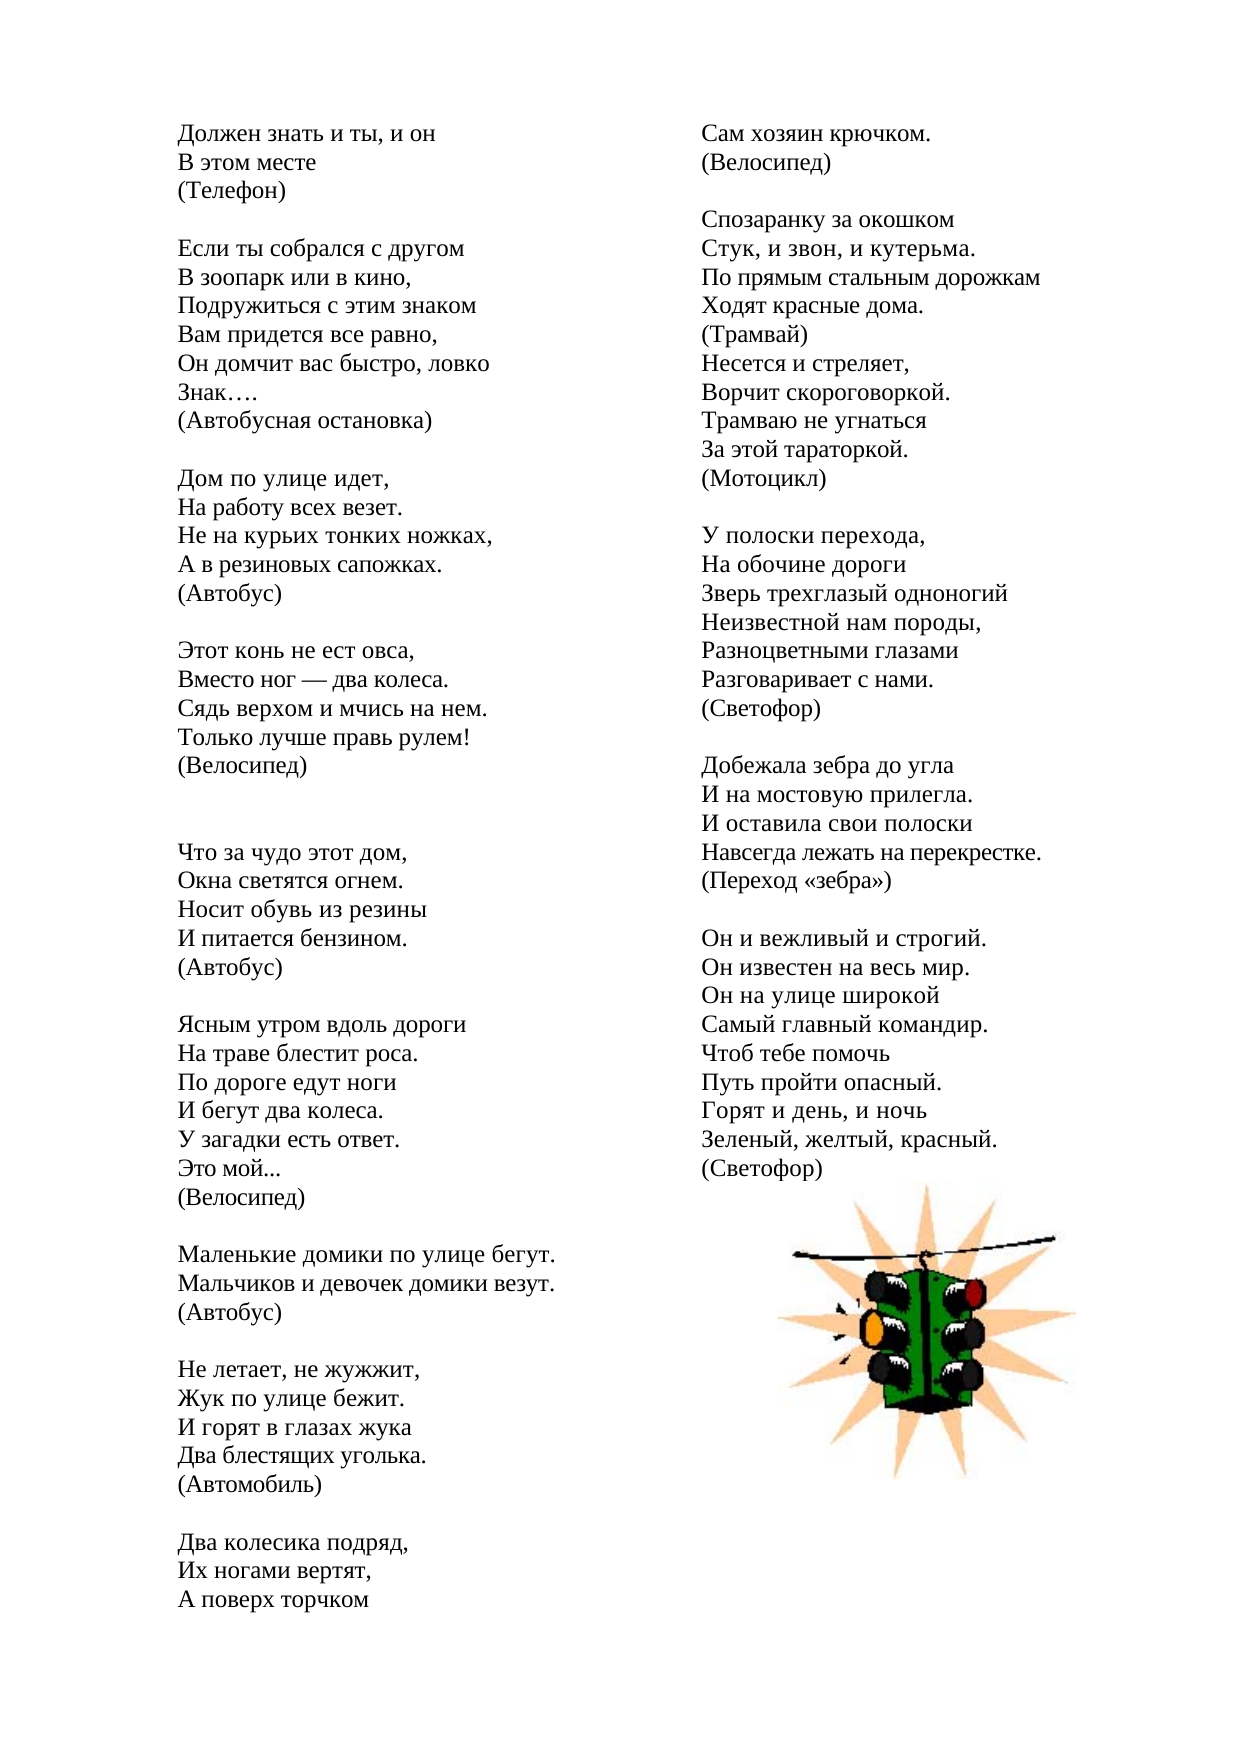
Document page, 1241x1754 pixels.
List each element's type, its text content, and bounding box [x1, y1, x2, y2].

text (Переход «зебра») [701, 866, 1152, 894]
text (Автомобиль) [177, 1469, 627, 1498]
text Он на улице широкой [701, 981, 1152, 1009]
text (Трамвай) [701, 319, 1152, 348]
text Если ты собрался с другом В зоопарк или в кино, Подружиться с этим знаком Вам придется все равно, Он домчит вас быстро, ловко Знак…. [177, 233, 627, 406]
text Ворчит скороговоркой. [701, 377, 1152, 406]
text По прямым стальным дорожкам [701, 262, 1152, 291]
text Не на курьих тонких ножках, [177, 521, 627, 549]
text И питается бензином. [177, 923, 627, 952]
text И на мостовую прилегла. [701, 779, 1152, 808]
text Вместо ног — два колеса. [177, 664, 627, 693]
text Мальчиков и девочек домики везут. [177, 1268, 627, 1297]
text Несется и стреляет, [701, 348, 1152, 377]
text На работу всех везет. [177, 492, 627, 521]
text Ясным утром вдоль дороги [177, 1009, 627, 1038]
text На траве блестит роса. [177, 1038, 627, 1067]
text (Автобус) [177, 952, 627, 981]
text Спозаранку за окошком [701, 204, 1152, 233]
text Зеленый, желтый, красный. [701, 1124, 1152, 1153]
text Их ногами вертят, [177, 1556, 627, 1584]
text Разноцветными глазами [701, 636, 1152, 664]
text (Телефон) [177, 176, 627, 204]
text По дороге едут ноги [177, 1067, 627, 1096]
text Сам хозяин крючком. [701, 118, 1152, 147]
picture [777, 1181, 1076, 1479]
text У полоски перехода, [701, 521, 1152, 549]
text Что мне делать? Нужно срочно позвонить, Должен знать и ты, и он В этом месте [177, 118, 627, 176]
text Это мой... [177, 1153, 627, 1182]
text Он известен на весь мир. [701, 952, 1152, 981]
text Дом по улице идет, [177, 463, 627, 492]
text Стук, и звон, и кутерьма. [701, 233, 1152, 262]
text (Светофор) [701, 1153, 1152, 1182]
text И горят в глазах жука [177, 1412, 627, 1441]
text За этой тараторкой. [701, 434, 1152, 463]
text Этот конь не ест овса, [177, 636, 627, 664]
text (Велосипед) [701, 147, 1152, 176]
text Горят и день, и ночь [701, 1096, 1152, 1124]
text И бегут два колеса. [177, 1096, 627, 1124]
text Что за чудо этот дом, [177, 837, 627, 866]
text (Автобус) [177, 578, 627, 607]
text Окна светятся огнем. [177, 866, 627, 894]
text Он и вежливый и строгий. [701, 923, 1152, 952]
text (Автобус) [177, 1297, 627, 1326]
text Жук по улице бежит. [177, 1383, 627, 1412]
text (Велосипед) [177, 1182, 627, 1211]
text Неизвестной нам породы, [701, 607, 1152, 636]
text Разговаривает с нами. [701, 664, 1152, 693]
text Сядь верхом и мчись на нем. [177, 693, 627, 722]
text (Автобусная остановка) [177, 406, 627, 434]
text А поверх торчком [177, 1584, 627, 1613]
text У загадки есть ответ. [177, 1124, 627, 1153]
text А в резиновых сапожках. [177, 549, 627, 578]
text Добежала зебра до угла [701, 751, 1152, 779]
text Два блестящих уголька. [177, 1441, 627, 1469]
text Только лучше правь рулем! [177, 722, 627, 751]
text Зверь трехглазый одноногий [701, 578, 1152, 607]
text (Мотоцикл) [701, 463, 1152, 492]
text Ходят красные дома. [701, 291, 1152, 319]
text И оставила свои полоски [701, 808, 1152, 837]
text Носит обувь из резины [177, 894, 627, 923]
text (Светофор) [701, 693, 1152, 722]
text Не летает, не жужжит, [177, 1354, 627, 1383]
text Самый главный командир. [701, 1009, 1152, 1038]
text (Велосипед) [177, 751, 627, 779]
text Трамваю не угнаться [701, 406, 1152, 434]
text Маленькие домики по улице бегут. [177, 1239, 627, 1268]
text Навсегда лежать на перекрестке. [701, 837, 1152, 866]
text На обочине дороги [701, 549, 1152, 578]
text Путь пройти опасный. [701, 1067, 1152, 1096]
text Два колесика подряд, [177, 1527, 627, 1556]
text Чтоб тебе помочь [701, 1038, 1152, 1067]
